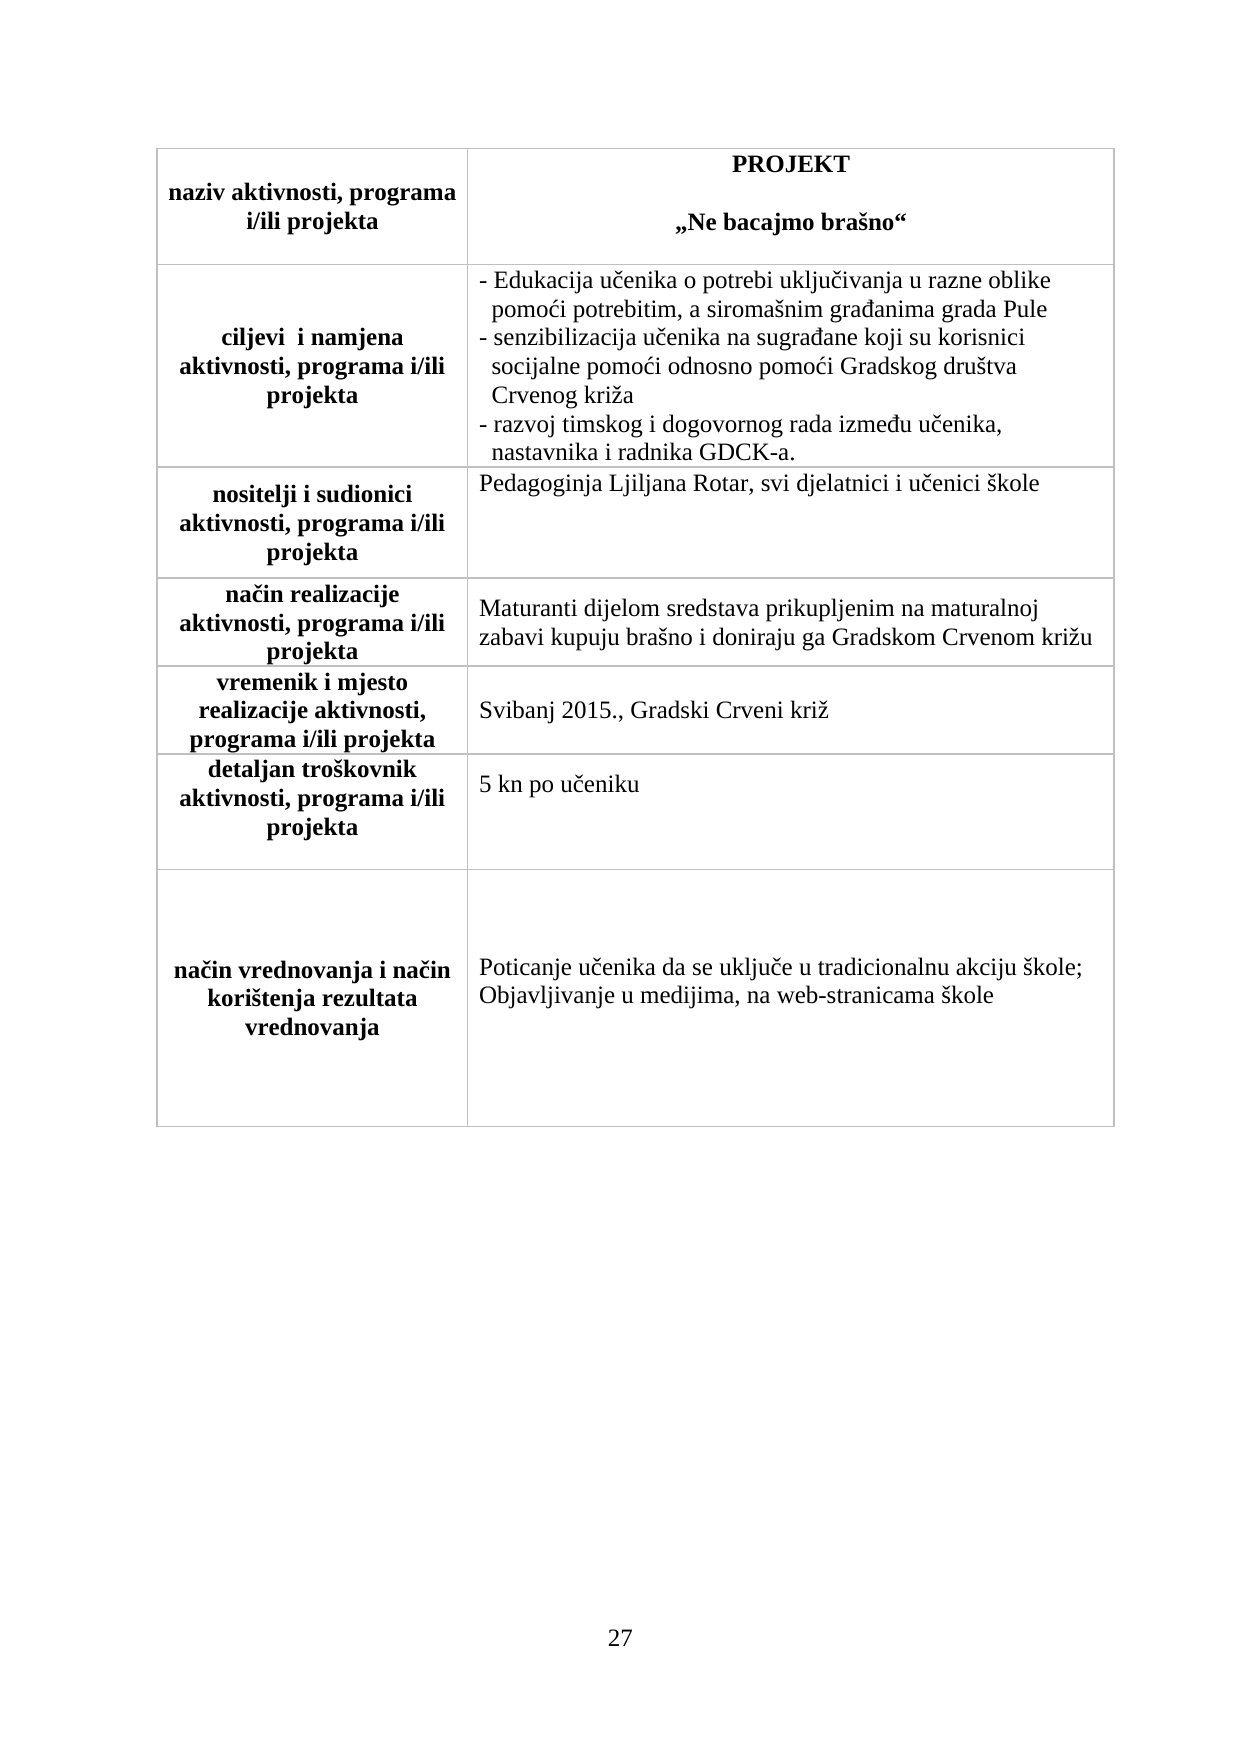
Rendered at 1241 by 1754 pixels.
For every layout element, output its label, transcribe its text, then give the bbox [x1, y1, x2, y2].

table_header PROJEKT „Ne bacajmo brašno“ [468, 149, 1113, 263]
table_cell nositelji i sudionici aktivnosti, programa i/ili projekta [158, 468, 467, 577]
table_cell - Edukacija učenika o potrebi uključivanja u razne oblike pomoći potrebitim, a siromašnim građanima grada Pule - senzibilizacija učenika na sugrađane koji su korisnici socijalne pomoći odnosno pomoći Gradskog društva Crvenog križa - razvoj timskog i dogovornog rada između učenika, nastavnika i radnika GDCK-a. [468, 265, 1113, 466]
table_cell 5 kn po učeniku [468, 755, 1113, 869]
table_cell ciljevi i namjena aktivnosti, programa i/ili projekta [158, 265, 467, 466]
table_cell detaljan troškovnik aktivnosti, programa i/ili projekta [158, 755, 467, 869]
table_cell Poticanje učenika da se uključe u tradicionalnu akciju škole; Objavljivanje u medijima, na web-stranicama škole [468, 870, 1113, 1126]
table_cell Pedagoginja Ljiljana Rotar, svi djelatnici i učenici škole [468, 468, 1113, 577]
table_header naziv aktivnosti, programa i/ili projekta [158, 149, 467, 263]
table_cell Maturanti dijelom sredstava prikupljenim na maturalnoj zabavi kupuju brašno i doniraju ga Gradskom Crvenom križu [468, 579, 1113, 665]
table_cell način vrednovanja i način korištenja rezultata vrednovanja [158, 870, 467, 1126]
table_cell način realizacije aktivnosti, programa i/ili projekta [158, 579, 467, 665]
table_cell Svibanj 2015., Gradski Crveni križ [468, 667, 1113, 753]
table_cell vremenik i mjesto realizacije aktivnosti, programa i/ili projekta [158, 667, 467, 753]
